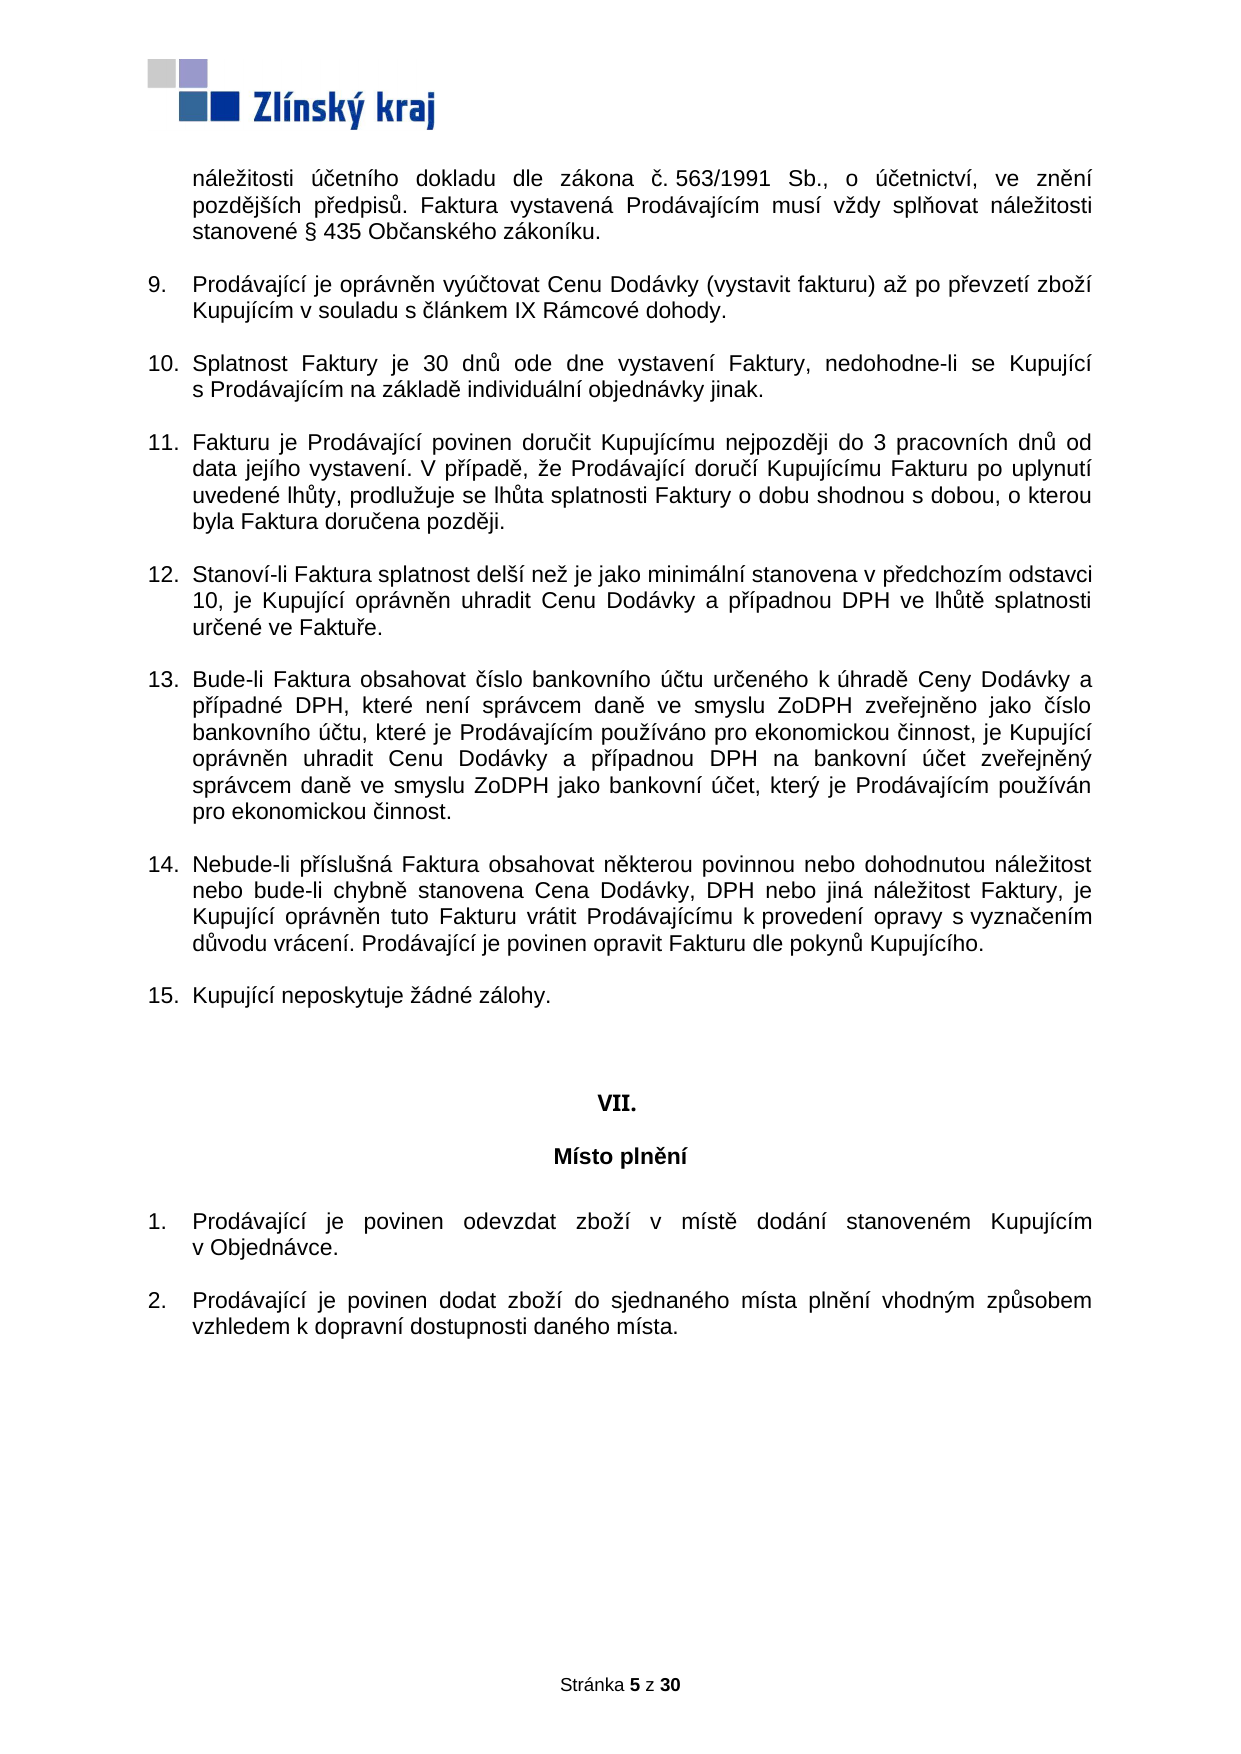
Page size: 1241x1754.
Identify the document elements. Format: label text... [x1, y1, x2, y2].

subtitle Místo plnění [148, 1143, 1092, 1169]
list Nebude-li příslušná Faktura obsahovat některou povinnou nebo dohodnutou náležitost nebo bude-li chybně stanovena Cena Dodávky, DPH nebo jiná náležitost Faktury, je Kupující oprávněn tuto Fakturu vrátit Prodávajícímu k provedení opravy s vyznačením důvodu vrácení. Prodávající je povinen opravit Fakturu dle pokynů Kupujícího. [148, 851, 1092, 956]
list Prodávající je povinen odevzdat zboží v místě dodání stanoveném Kupujícím v Objednávce. [148, 1208, 1092, 1261]
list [148, 165, 1092, 244]
list Splatnost Faktury je 30 dnů ode dne vystavení Faktury, nedohodne-li se Kupující s Prodávajícím na základě individuální objednávky jinak. [148, 350, 1092, 403]
list Fakturu je Prodávající povinen doručit Kupujícímu nejpozději do 3 pracovních dnů od data jejího vystavení. V případě, že Prodávající doručí Kupujícímu Fakturu po uplynutí uvedené lhůty, prodlužuje se lhůta splatnosti Faktury o dobu shodnou s dobou, o kterou byla Faktura doručena později. [148, 429, 1092, 534]
list Stanoví-li Faktura splatnost delší než je jako minimální stanovena v předchozím odstavci 10, je Kupující oprávněn uhradit Cenu Dodávky a případnou DPH ve lhůtě splatnosti určené ve Faktuře. [148, 561, 1092, 640]
list Prodávající je oprávněn vyúčtovat Cenu Dodávky (vystavit fakturu) až po převzetí zboží Kupujícím v souladu s článkem IX Rámcové dohody. [148, 271, 1092, 323]
list Prodávající je povinen dodat zboží do sjednaného místa plnění vhodným způsobem vzhledem k dopravní dostupnosti daného místa. [148, 1287, 1092, 1340]
picture [147, 59, 436, 131]
list Kupující neposkytuje žádné zálohy. [148, 982, 1092, 1009]
list Bude-li Faktura obsahovat číslo bankovního účtu určeného k úhradě Ceny Dodávky a případné DPH, které není správcem daně ve smyslu ZoDPH zveřejněno jako číslo bankovního účtu, které je Prodávajícím používáno pro ekonomickou činnost, je Kupující oprávněn uhradit Cenu Dodávky a případnou DPH na bankovní účet zveřejněný správcem daně ve smyslu ZoDPH jako bankovní účet, který je Prodávajícím používán pro ekonomickou činnost. [148, 666, 1092, 824]
